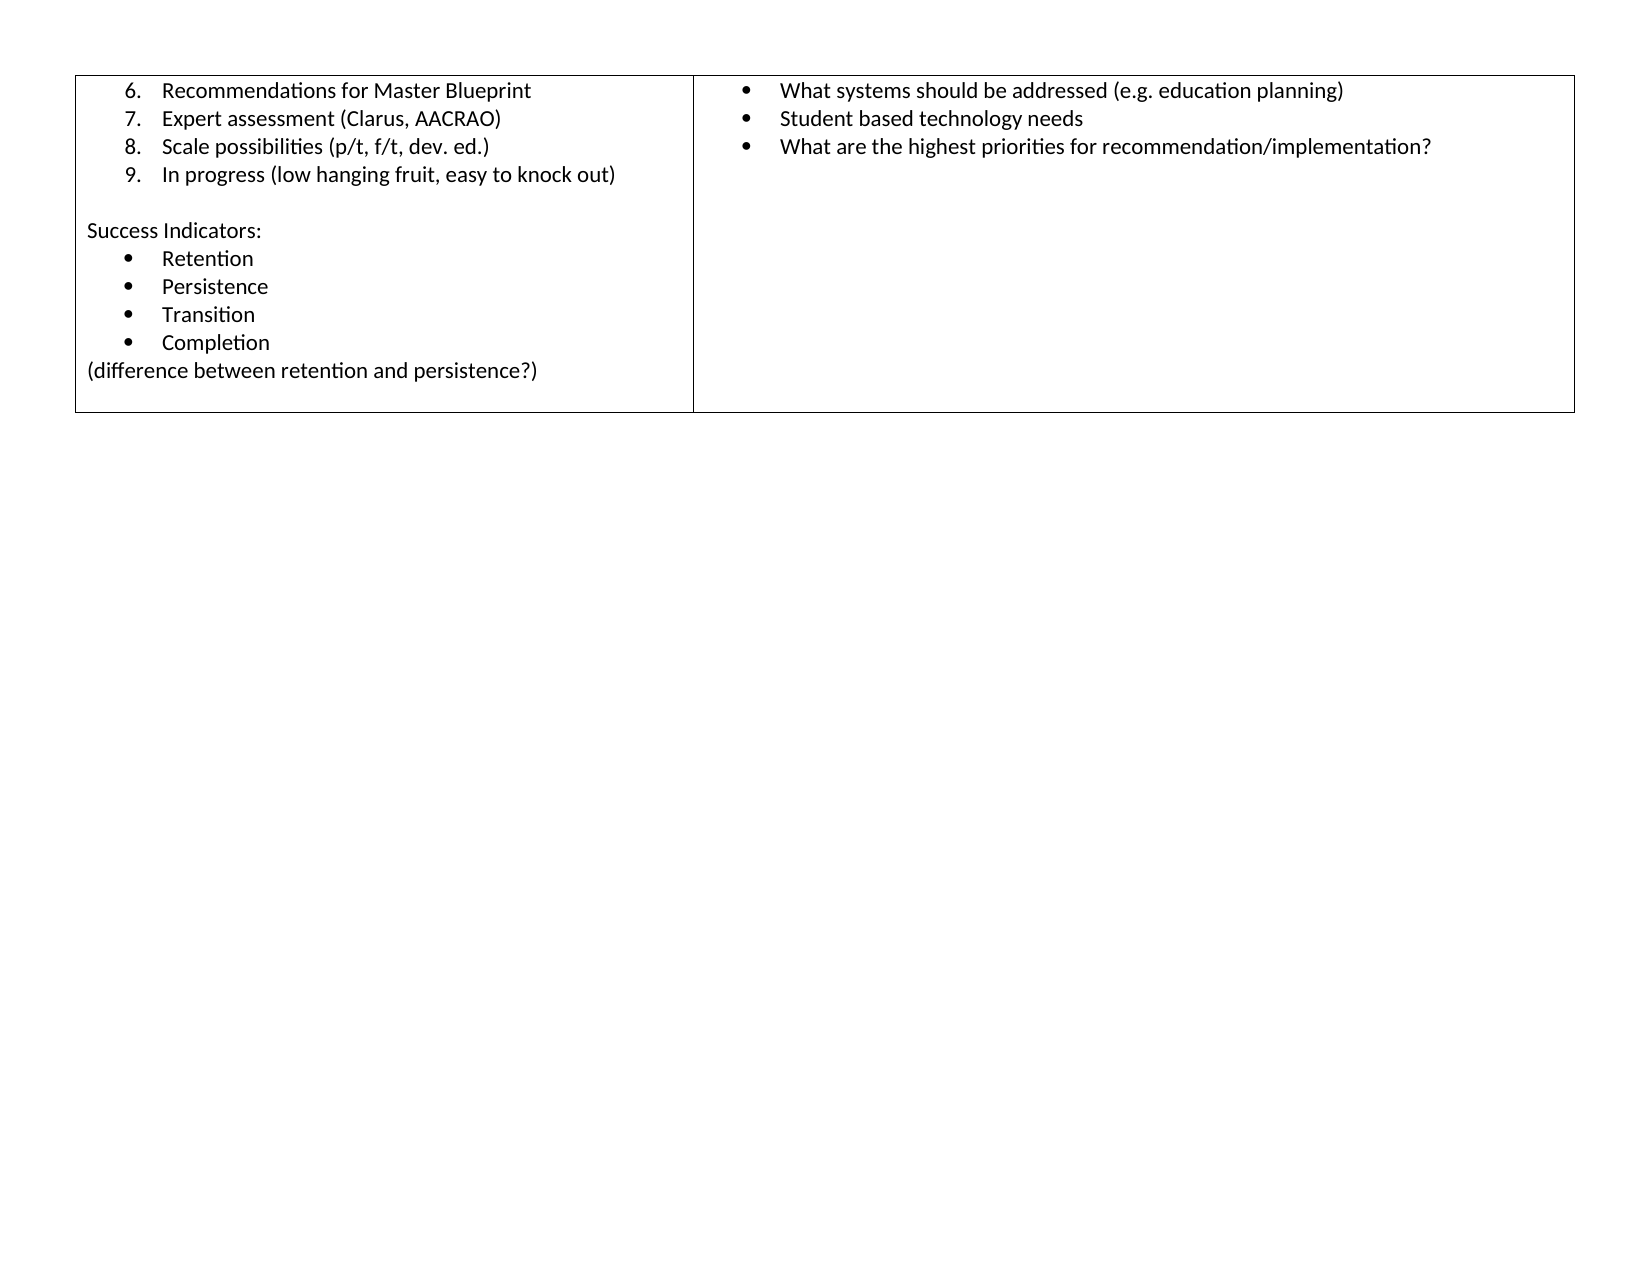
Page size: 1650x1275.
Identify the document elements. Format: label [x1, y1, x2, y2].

table_cell [694, 76, 1574, 412]
table_cell [76, 76, 693, 412]
